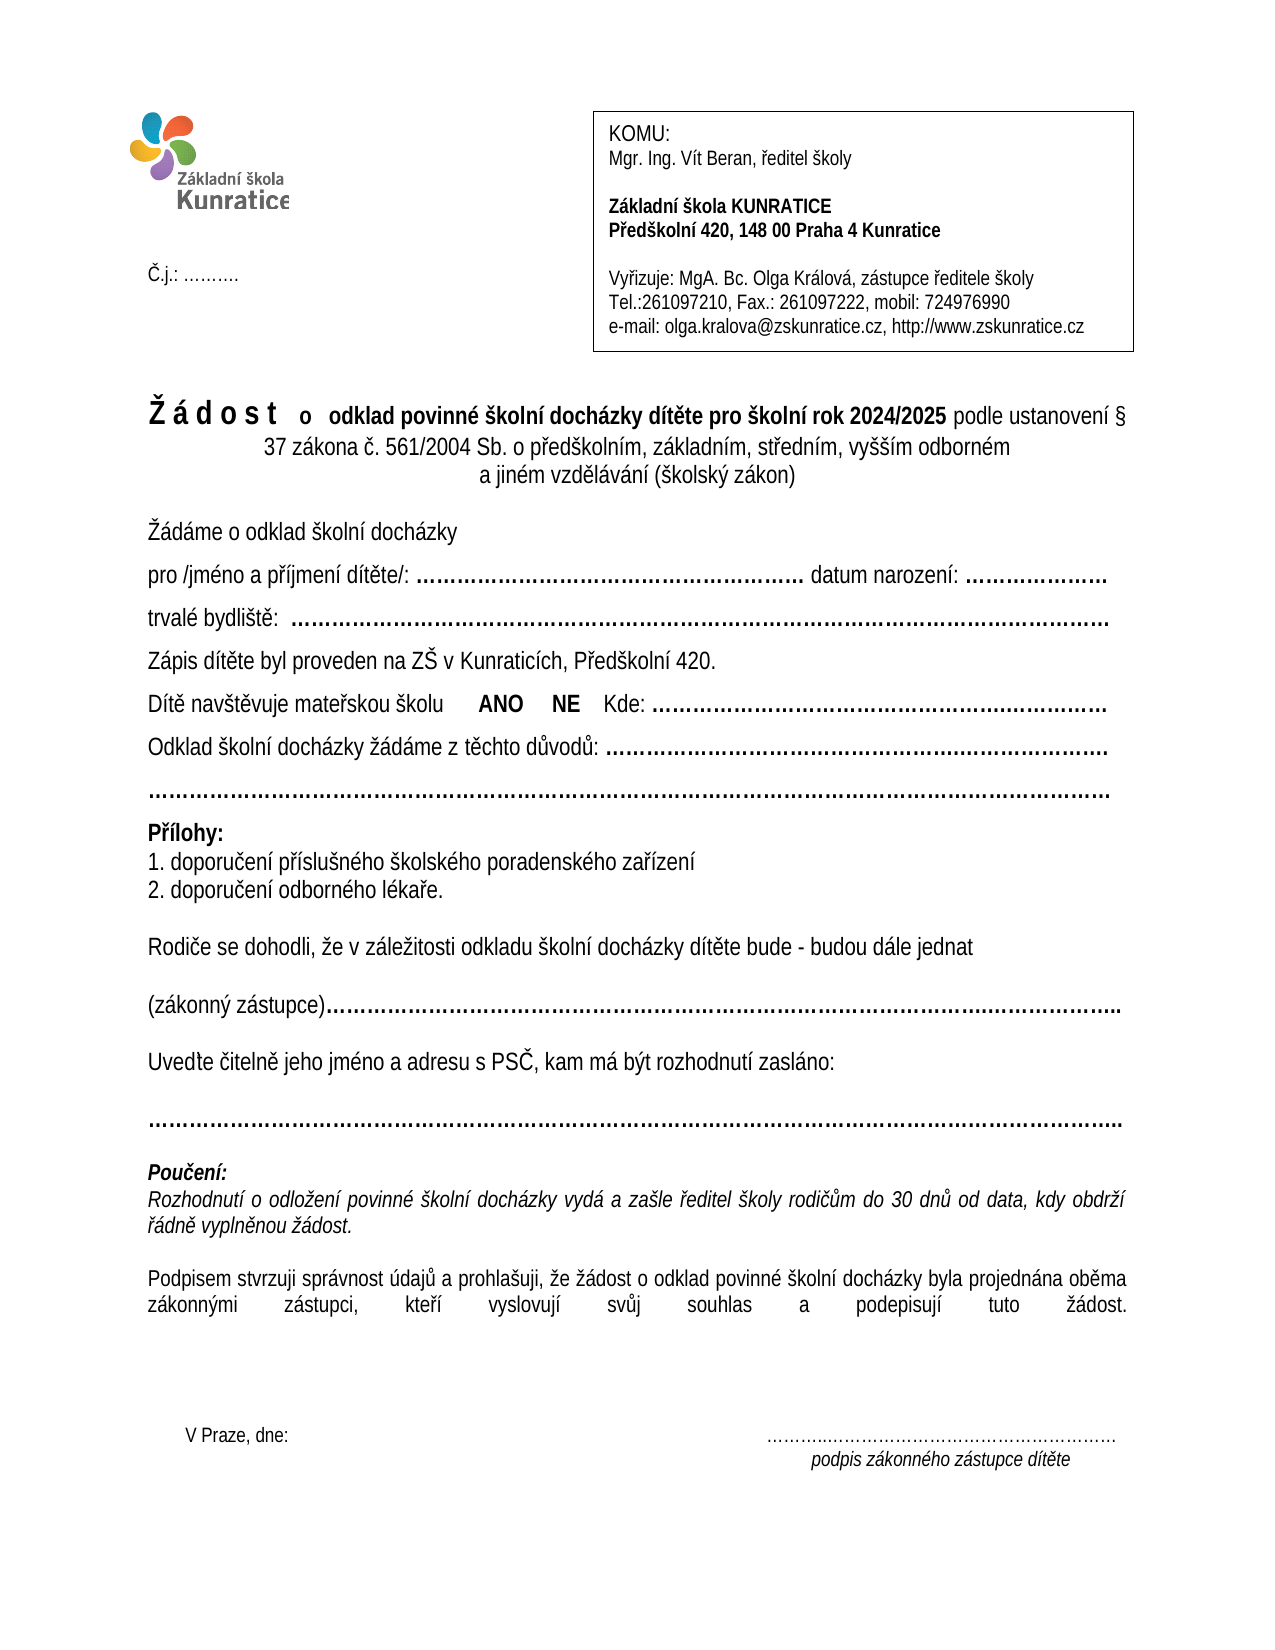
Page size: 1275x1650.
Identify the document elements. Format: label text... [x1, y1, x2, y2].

text Zápis dítěte byl proveden na ZŠ v Kunraticích, Předškolní 420. [148, 646, 1127, 675]
text Uveďte čitelně jeho jméno a adresu s PSČ, kam má být rozhodnutí zasláno: [148, 1047, 1127, 1076]
text Poučení: [148, 1159, 1127, 1186]
text trvalé bydliště: ………………………………………………………………………………………………………… [148, 603, 1127, 632]
text 1. doporučení příslušného školského poradenského zařízení [148, 846, 1127, 875]
picture [129, 111, 290, 209]
text …………………………………………………………………………………………………………………………… [148, 775, 1127, 803]
text Podpisem stvrzuji správnost údajů a prohlašuji, že žádost o odklad povinné školní docházky byla projednána oběma zákonnými zástupci, kteří vyslovují svůj souhlas a podepisují tuto žádost. [148, 1265, 1127, 1341]
text Rodiče se dohodli, že v záležitosti odkladu školní docházky dítěte bude - budou dále jednat [148, 932, 1127, 961]
text …………………………………………………………………………………………………………………………….. [148, 1104, 1127, 1133]
text Ž á d o s t o odklad povinné školní docházky dítěte pro školní rok 2024/2025 podle ustanovení § 37 zákona č. 561/2004 Sb. o předškolním, základním, středním, vyšším odborném [148, 393, 1127, 460]
text Dítě navštěvuje mateřskou školu ANO NE Kde: …………………………………………….…………… [148, 689, 1127, 718]
text Přílohy: [148, 818, 1127, 846]
text Odklad školní docházky žádáme z těchto důvodů: …………………………………………….…………………. [148, 732, 1127, 761]
text pro /jméno a příjmení dítěte/: ………………………………………………… datum narození: ………………… [148, 560, 1127, 589]
text V Praze, dne: ………..…………………………………………… [185, 1423, 1127, 1447]
text Č.j.: ………. [148, 262, 593, 286]
text Žádáme o odklad školní docházky [148, 517, 1127, 546]
text (zákonný zástupce)…………………………………………………………………………………….……………….. [148, 990, 1127, 1018]
text podpis zákonného zástupce dítěte [185, 1447, 1127, 1471]
text a jiném vzdělávání (školský zákon) [148, 460, 1127, 489]
text 2. doporučení odborného lékaře. [148, 875, 1127, 904]
text Rozhodnutí o odložení povinné školní docházky vydá a zašle ředitel školy rodičům do 30 dnů od data, kdy obdrží řádně vyplněnou žádost. [148, 1186, 1127, 1238]
